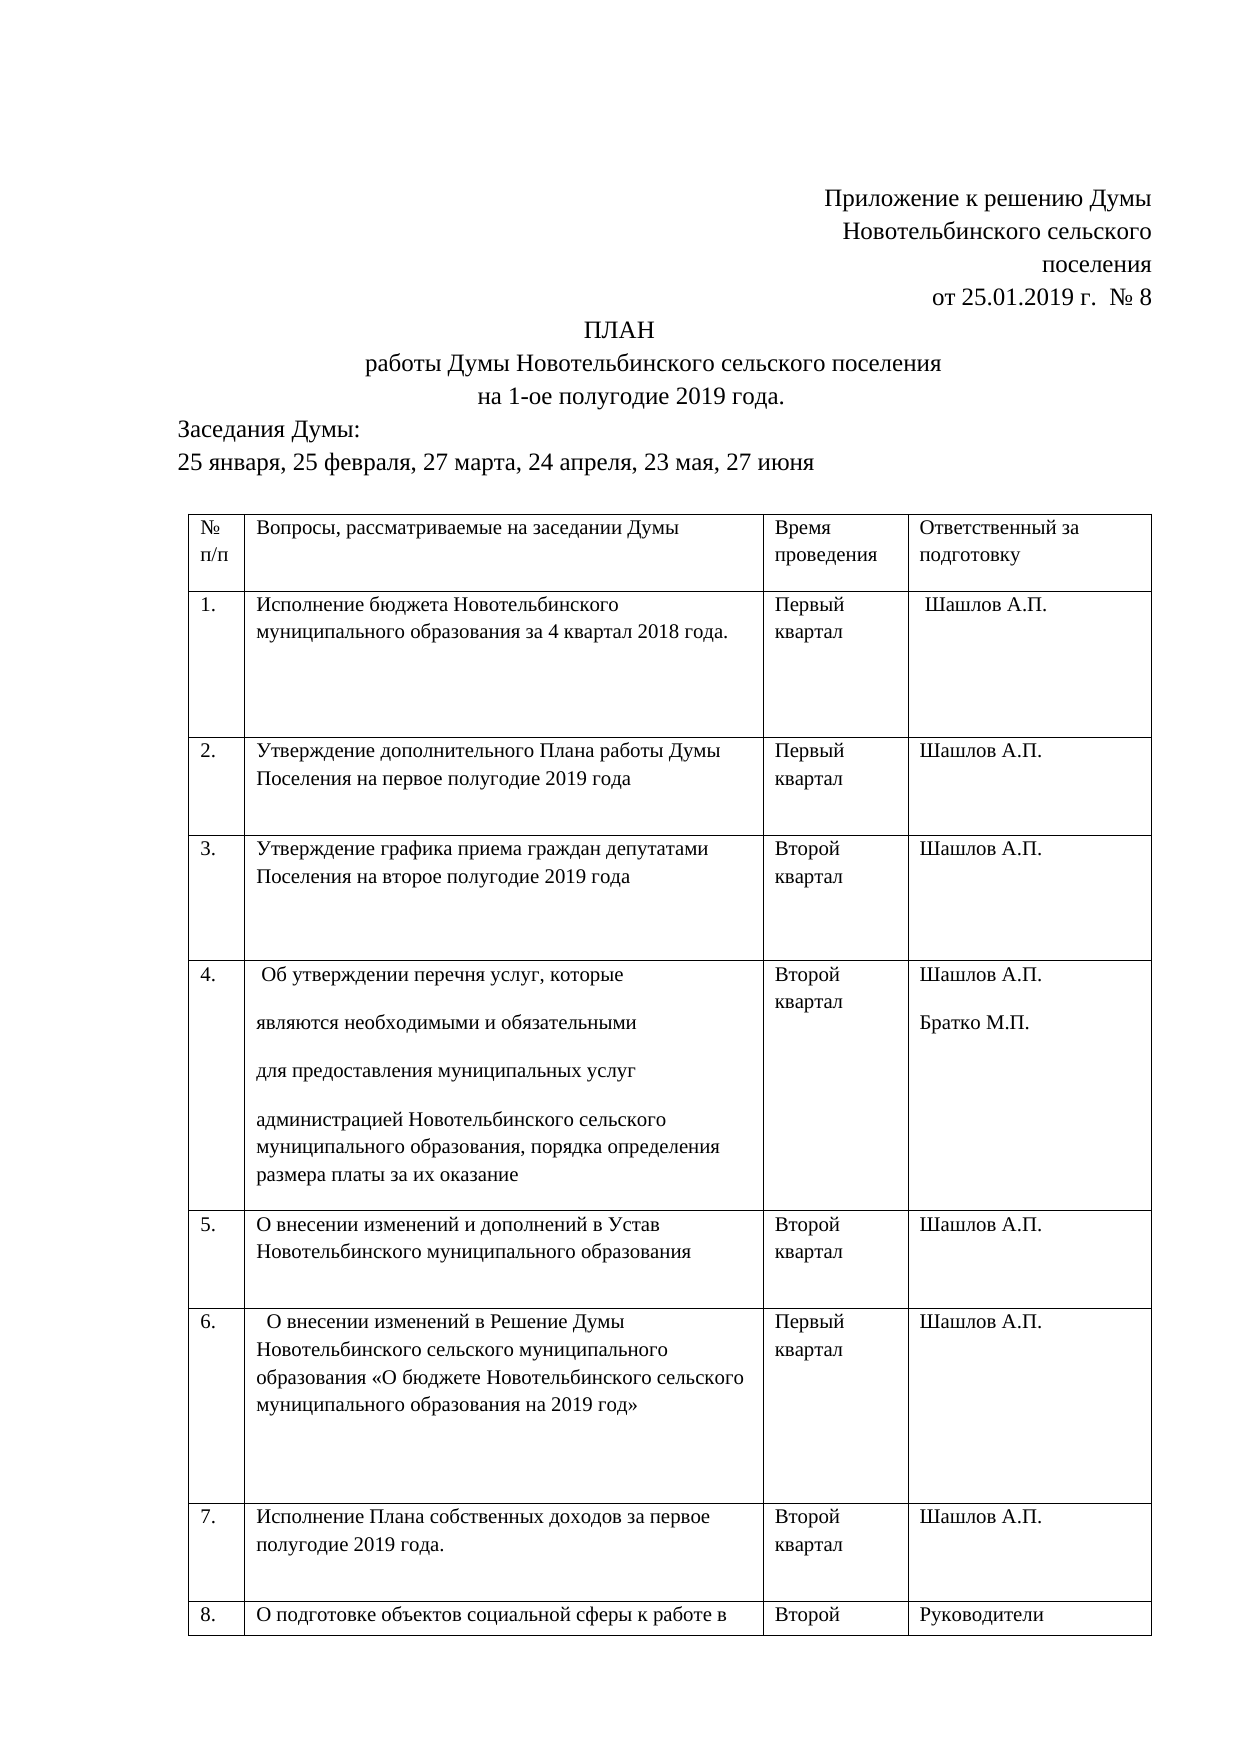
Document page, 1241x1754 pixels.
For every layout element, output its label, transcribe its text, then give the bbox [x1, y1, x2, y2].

table_header Вопросы, рассматриваемые на заседании Думы [245, 515, 763, 591]
text на 1-ое полугодие 2019 года. [177, 381, 1152, 410]
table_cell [245, 1602, 763, 1635]
table_cell Первый квартал [764, 738, 908, 835]
table_cell 7. [189, 1504, 244, 1601]
table_cell Второй квартал [764, 961, 908, 1210]
table_cell Исполнение Плана собственных доходов за первое полугодие 2019 года. [245, 1504, 763, 1601]
table_cell Утверждение графика приема граждан депутатами Поселения на второе полугодие 2019 года [245, 836, 763, 960]
table_cell Шашлов А.П. [909, 1211, 1151, 1308]
table_cell Второй квартал [764, 1504, 908, 1601]
table_cell Шашлов А.П. Братко М.П. [909, 961, 1151, 1210]
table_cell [909, 1602, 1151, 1635]
table_header Время проведения [764, 515, 908, 591]
table_cell Первый квартал [764, 1309, 908, 1503]
table_cell Об утверждении перечня услуг, которые являются необходимыми и обязательными для предоставления муниципальных услуг администрацией Новотельбинского сельского муниципального образования, порядка определения размера платы за их оказание [245, 961, 763, 1210]
table_cell О внесении изменений и дополнений в Устав Новотельбинского муниципального образования [245, 1211, 763, 1308]
table_cell 2. [189, 738, 244, 835]
table_cell 8. [189, 1602, 244, 1635]
table_cell 6. [189, 1309, 244, 1503]
table_cell Утверждение дополнительного Плана работы Думы Поселения на первое полугодие 2019 года [245, 738, 763, 835]
table_cell Первый квартал [764, 592, 908, 737]
table_cell Шашлов А.П. [909, 1309, 1151, 1503]
table_cell Второй квартал [764, 836, 908, 960]
table_cell 4. [189, 961, 244, 1210]
table_cell Шашлов А.П. [909, 592, 1151, 737]
table_cell 3. [189, 836, 244, 960]
table_header Ответственный за подготовку [909, 515, 1151, 591]
table_cell 1. [189, 592, 244, 737]
text Приложение к решению Думы [177, 183, 1152, 212]
table_cell О внесении изменений в Решение Думы Новотельбинского сельского муниципального образования «О бюджете Новотельбинского сельского муниципального образования на 2019 год» [245, 1309, 763, 1503]
table_cell Шашлов А.П. [909, 738, 1151, 835]
text Новотельбинского сельского поселения [177, 216, 1152, 278]
table_cell Второй квартал [764, 1602, 908, 1635]
table_cell Исполнение бюджета Новотельбинского муниципального образования за 4 квартал 2018 года. [245, 592, 763, 737]
table_cell Шашлов А.П. [909, 836, 1151, 960]
table_cell Второй квартал [764, 1211, 908, 1308]
table_cell Шашлов А.П. [909, 1504, 1151, 1601]
text Заседания Думы: [177, 414, 1152, 443]
table_header № п/п [189, 515, 244, 591]
table_cell 5. [189, 1211, 244, 1308]
text 25 января, 25 февраля, 27 марта, 24 апреля, 23 мая, 27 июня [177, 447, 1152, 476]
text ПЛАН [177, 315, 1152, 344]
text от 25.01.2019 г. № 8 [177, 282, 1152, 311]
text работы Думы Новотельбинского сельского поселения [177, 348, 1152, 377]
